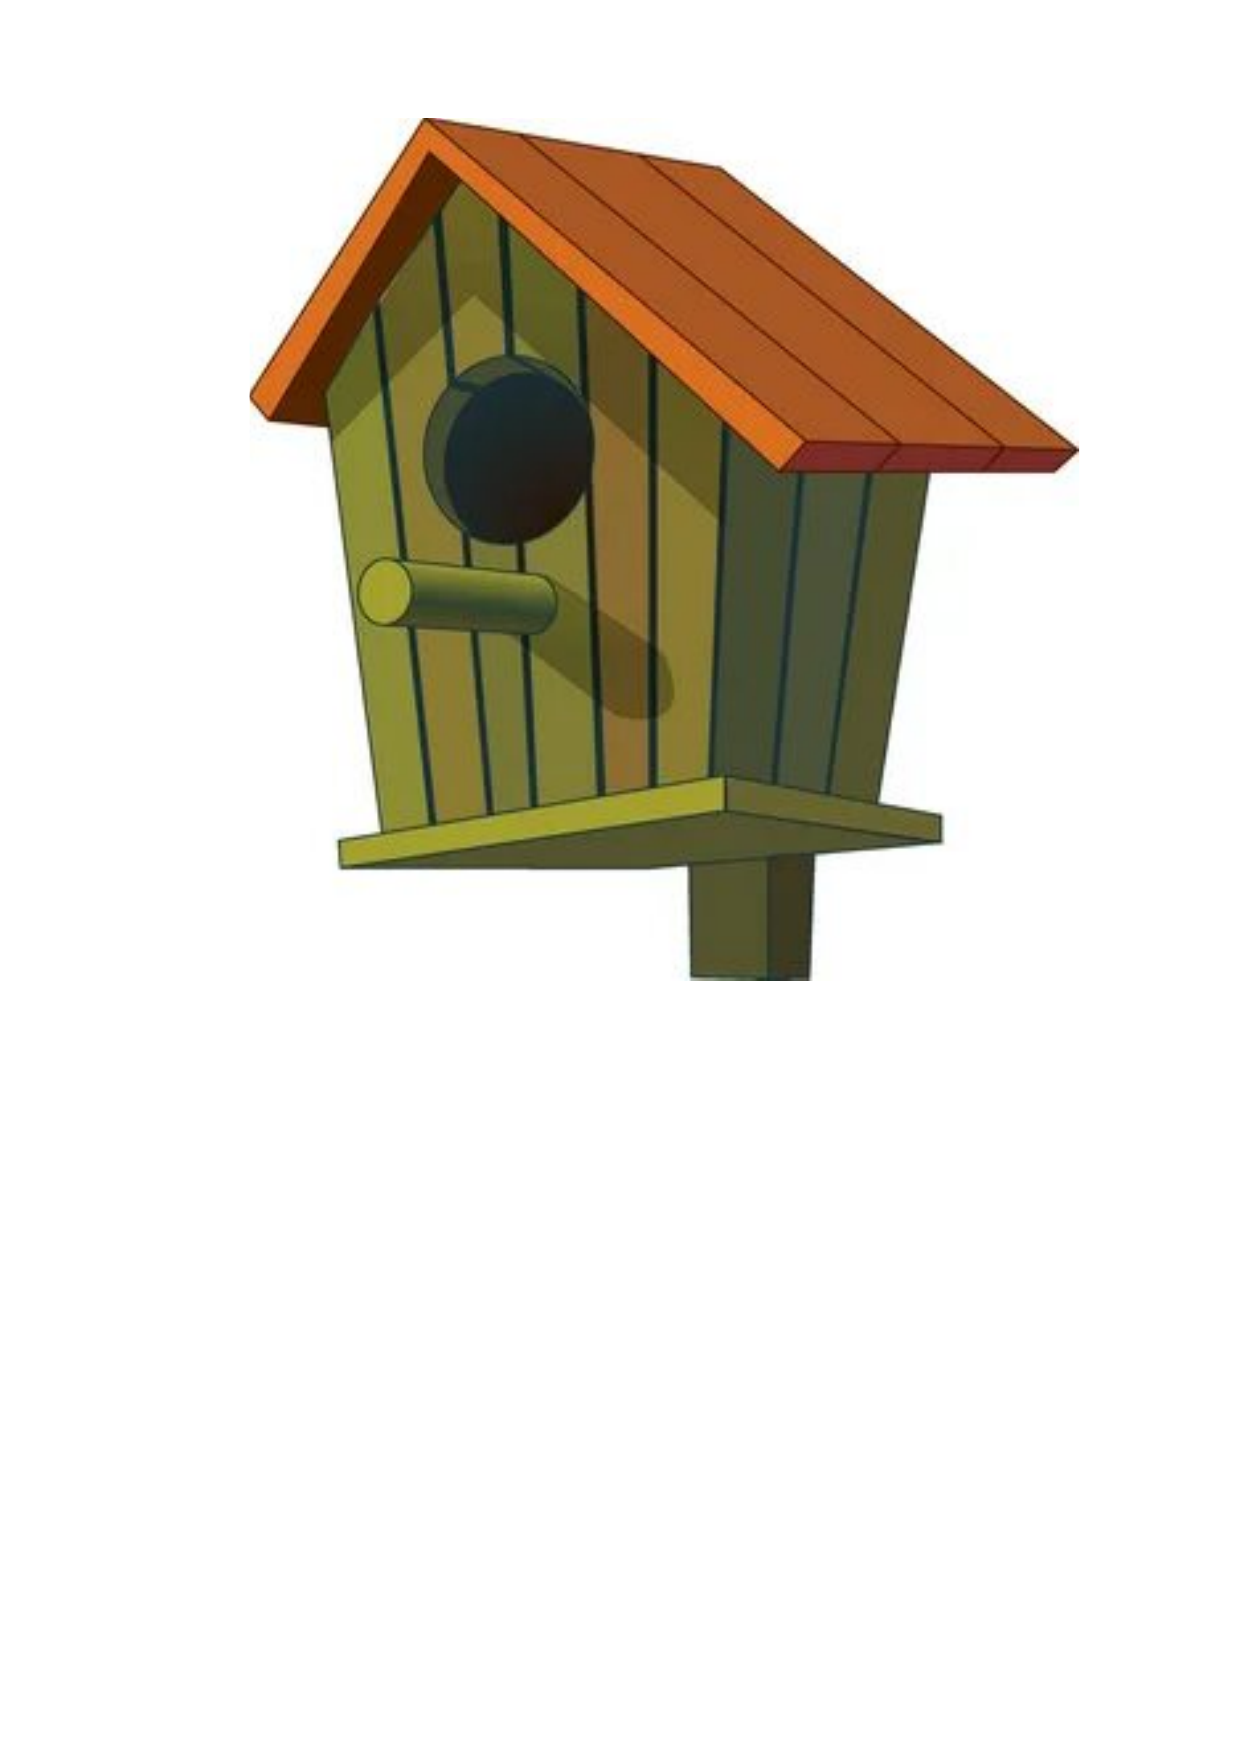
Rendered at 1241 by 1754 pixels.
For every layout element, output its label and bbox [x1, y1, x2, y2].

picture [249, 118, 1080, 981]
